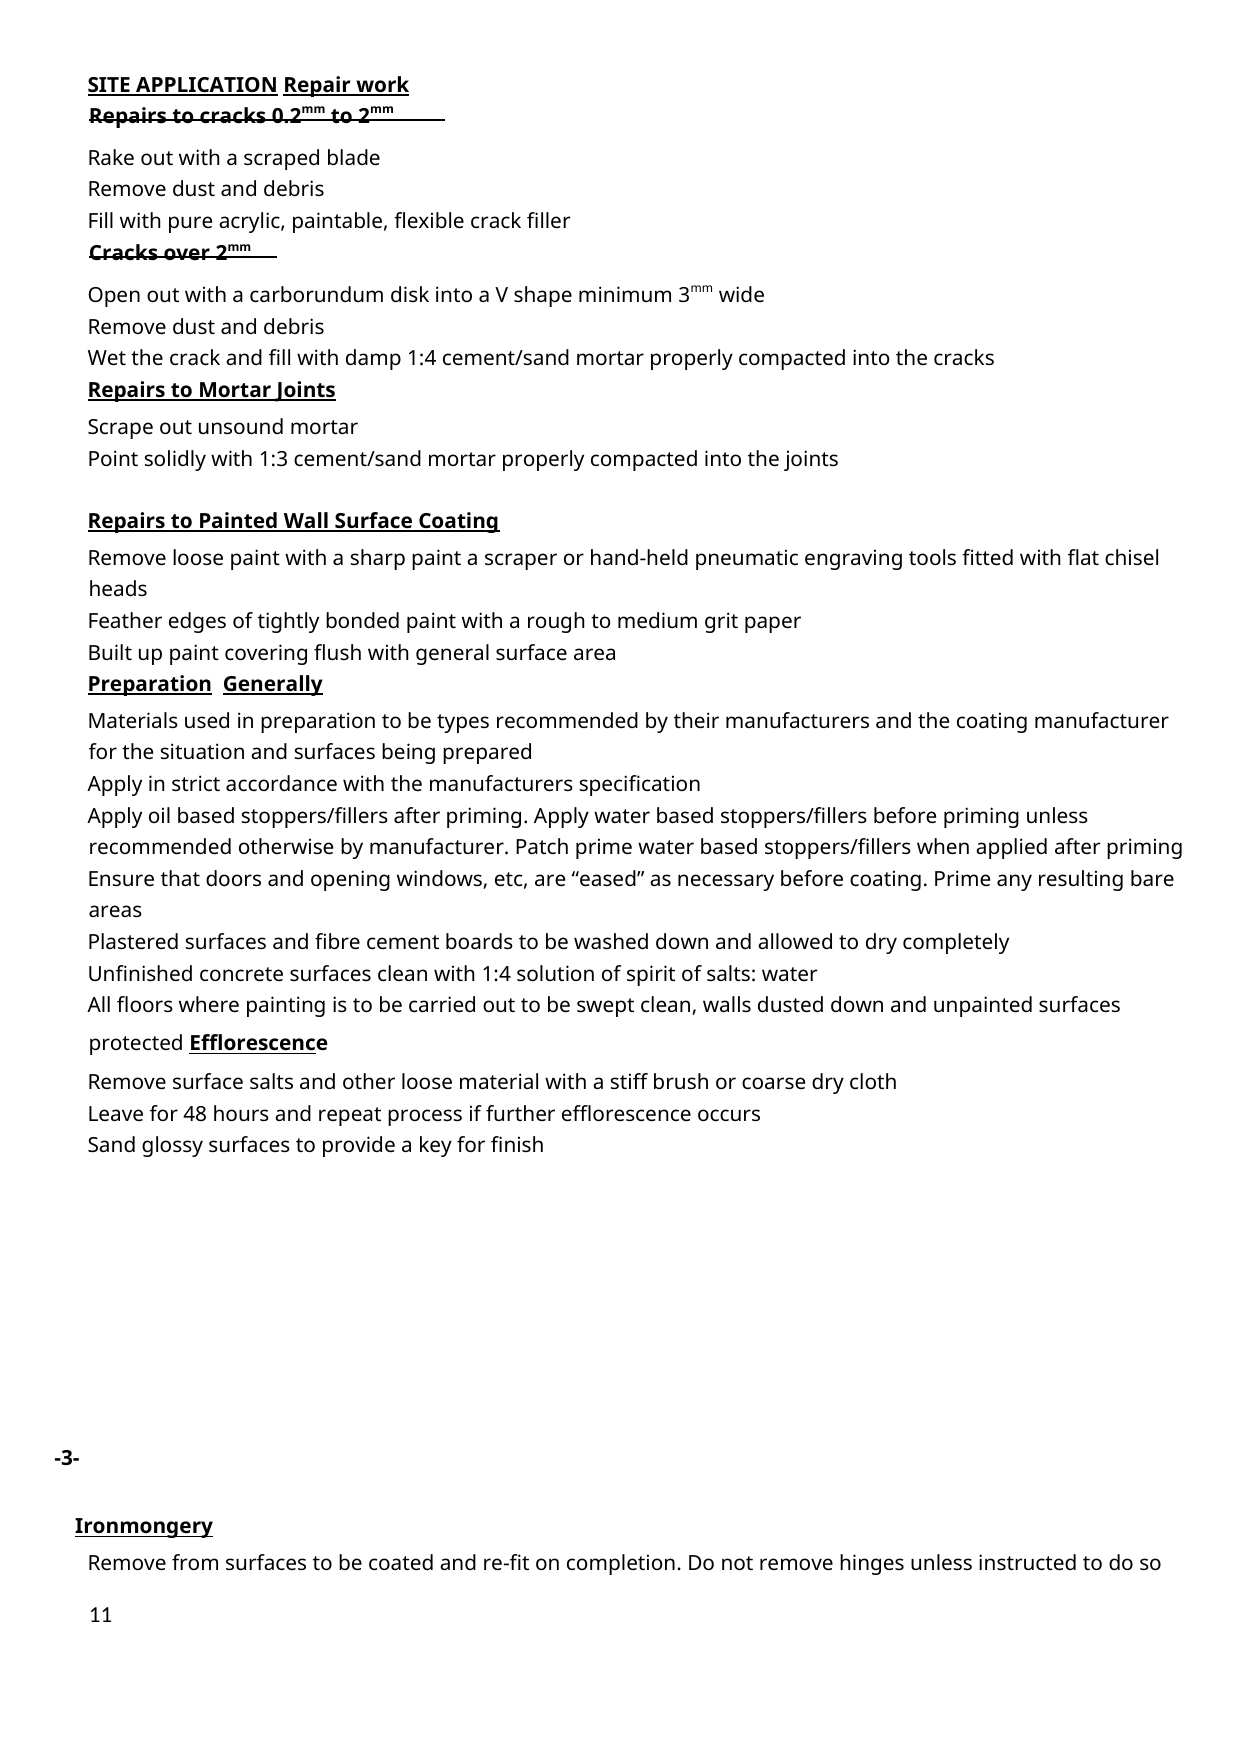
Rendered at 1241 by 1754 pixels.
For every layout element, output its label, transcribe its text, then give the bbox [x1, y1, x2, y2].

text Remove dust and debris [87, 174, 1187, 203]
text Rake out with a scraped blade [87, 143, 1187, 171]
text Fill with pure acrylic, paintable, flexible crack filler [87, 206, 1187, 235]
text Remove from surfaces to be coated and re-fit on completion. Do not remove hinges unless instructed to do so [87, 1548, 1187, 1576]
text Open out with a carborundum disk into a V shape minimum 3mm wide [87, 280, 1187, 308]
subtitle Repairs to Mortar Joints [87, 375, 1206, 404]
text Feather edges of tightly bonded paint with a rough to medium grit paper [87, 606, 1187, 634]
text -3- [0, 1443, 1211, 1472]
text Remove loose paint with a sharp paint a scraper or hand-held pneumatic engraving tools fitted with flat chisel heads [87, 543, 1187, 602]
text Materials used in preparation to be types recommended by their manufacturers and the coating manufacturer for the situation and surfaces being prepared [87, 706, 1187, 766]
text Remove surface salts and other loose material with a stiff brush or coarse dry cloth [87, 1067, 1187, 1095]
text Point solidly with 1:3 cement/sand mortar properly compacted into the joints [87, 444, 1187, 472]
text Ironmongery [0, 1511, 1206, 1540]
text Wet the crack and fill with damp 1:4 cement/sand mortar properly compacted into the cracks [87, 343, 1187, 372]
subtitle SITE APPLICATION Repair work [87, 70, 1206, 99]
text Remove dust and debris [87, 312, 1187, 340]
text Ensure that doors and opening windows, etc, are “eased” as necessary before coating. Prime any resulting bare areas [87, 864, 1187, 923]
text Built up paint covering flush with general surface area [87, 638, 1187, 666]
text Unfinished concrete surfaces clean with 1:4 solution of spirit of salts: water [87, 959, 1187, 987]
text Apply oil based stoppers/fillers after priming. Apply water based stoppers/fillers before priming unless recommended otherwise by manufacturer. Patch prime water based stoppers/fillers when applied after priming [87, 801, 1187, 861]
subtitle Repairs to Painted Wall Surface Coating [87, 506, 1206, 534]
text Plastered surfaces and fibre cement boards to be washed down and allowed to dry completely [87, 927, 1187, 955]
text Scrape out unsound mortar [87, 412, 1187, 440]
text Repairs to cracks 0.2mm to 2mm [89, 101, 1211, 129]
text Leave for 48 hours and repeat process if further efflorescence occurs [87, 1099, 1187, 1127]
text Sand glossy surfaces to provide a key for finish [87, 1131, 1187, 1159]
subtitle Preparation Generally [87, 669, 1206, 698]
text Cracks over 2mm [89, 238, 1211, 266]
text All floors where painting is to be carried out to be swept clean, walls dusted down and unpainted surfaces protected Efflorescence [87, 990, 1187, 1057]
text Apply in strict accordance with the manufacturers specification [87, 769, 1187, 797]
